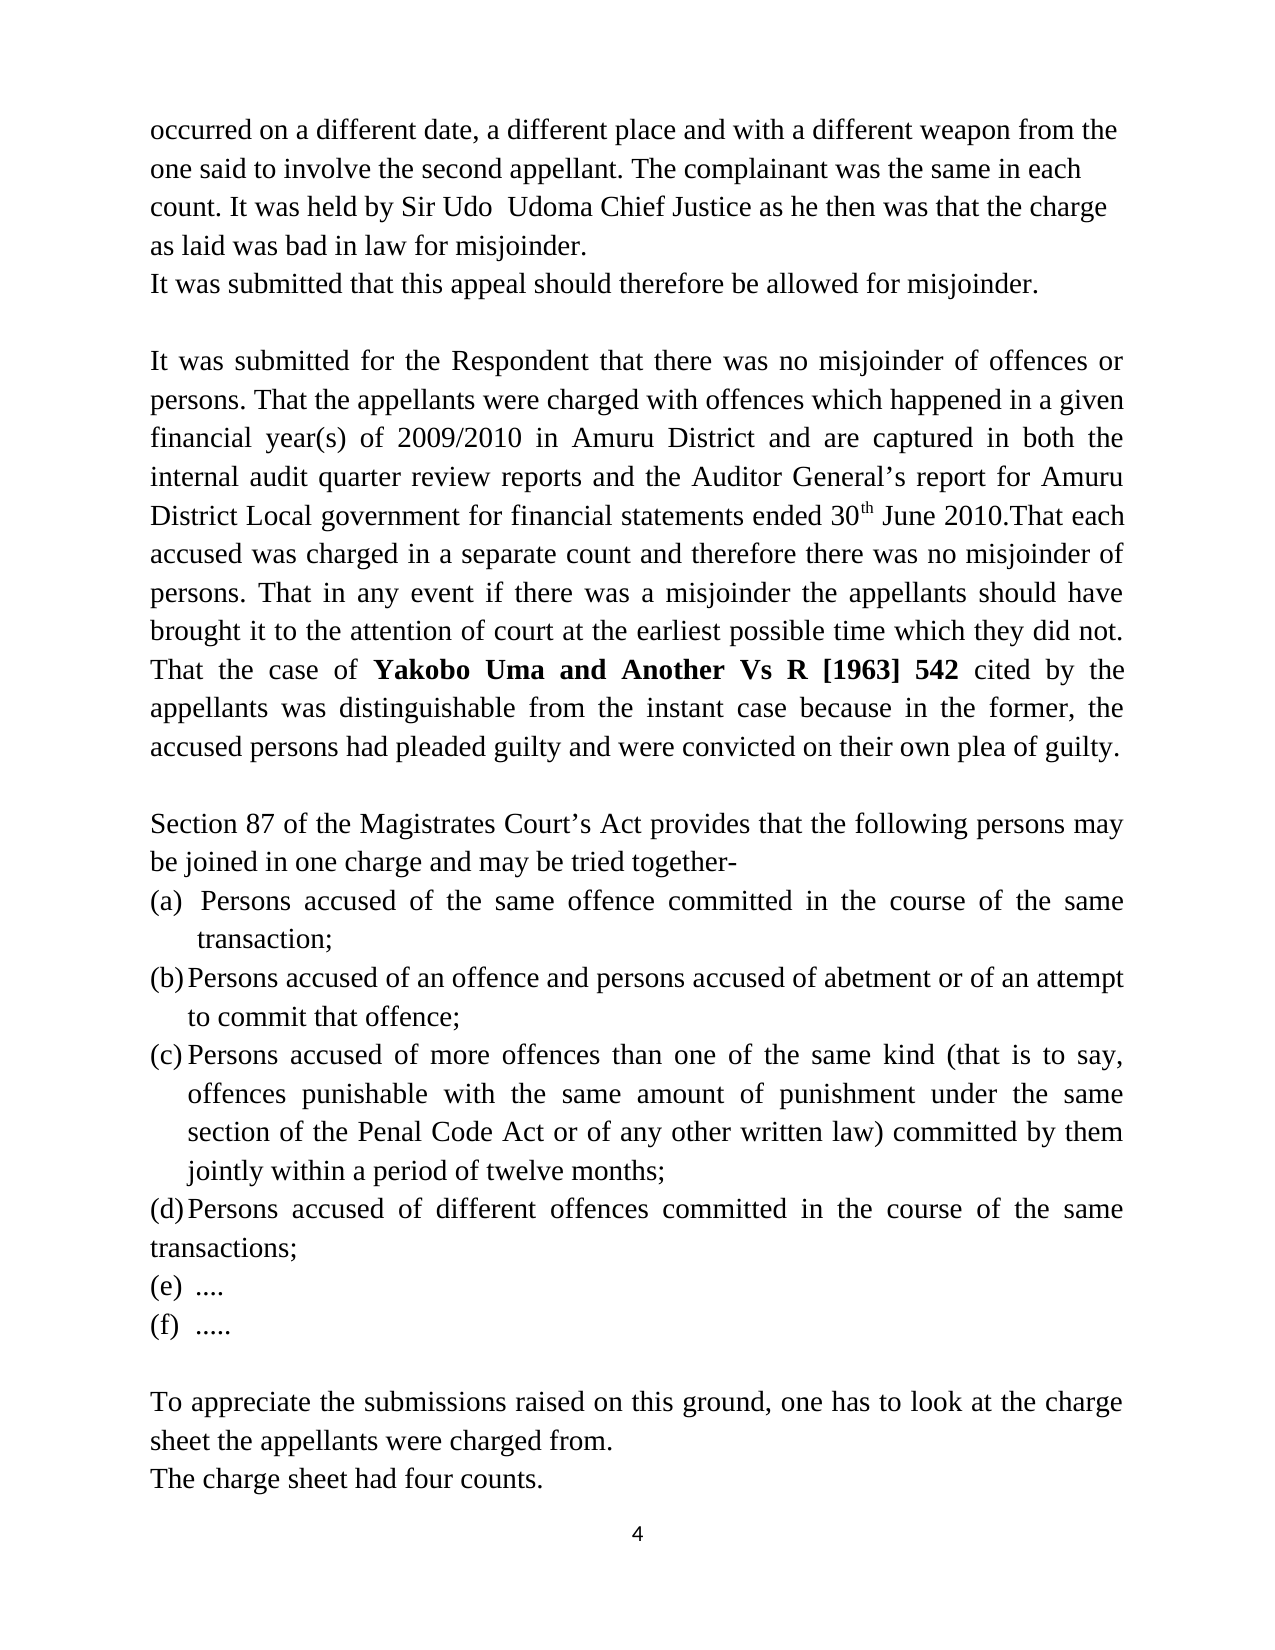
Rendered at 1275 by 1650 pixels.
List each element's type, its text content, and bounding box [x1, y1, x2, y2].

text To appreciate the submissions raised on this ground, one has to look at the charge sheet the appellants were charged from. [150, 1384, 1125, 1456]
list Persons accused of the same offence committed in the course of the same transaction; [150, 883, 1125, 955]
list ..... [150, 1307, 1125, 1341]
text The charge sheet had four counts. [150, 1461, 1125, 1495]
text It was submitted that this appeal should therefore be allowed for misjoinder. [150, 266, 1125, 300]
list Persons accused of an offence and persons accused of abetment or of an attempt to commit that offence; [150, 960, 1125, 1032]
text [150, 112, 1125, 261]
text Section 87 of the Magistrates Court’s Act provides that the following persons may be joined in one charge and may be tried together- [150, 806, 1125, 878]
list .... [150, 1268, 1125, 1302]
text It was submitted for the Respondent that there was no misjoinder of offences or persons. That the appellants were charged with offences which happened in a given financial year(s) of 2009/2010 in Amuru District and are captured in both the internal audit quarter review reports and the Auditor General’s report for Amuru District Local government for financial statements ended 30th June 2010.That each accused was charged in a separate count and therefore there was no misjoinder of persons. That in any event if there was a misjoinder the appellants should have brought it to the attention of court at the earliest possible time which they did not. That the case of Yakobo Uma and Another Vs R [1963] 542 cited by the appellants was distinguishable from the instant case because in the former, the accused persons had pleaded guilty and were convicted on their own plea of guilty. [150, 343, 1125, 762]
list Persons accused of different offences committed in the course of the same transactions; [150, 1191, 1125, 1263]
list Persons accused of more offences than one of the same kind (that is to say, offences punishable with the same amount of punishment under the same section of the Penal Code Act or of any other written law) committed by them jointly within a period of twelve months; [150, 1037, 1125, 1186]
